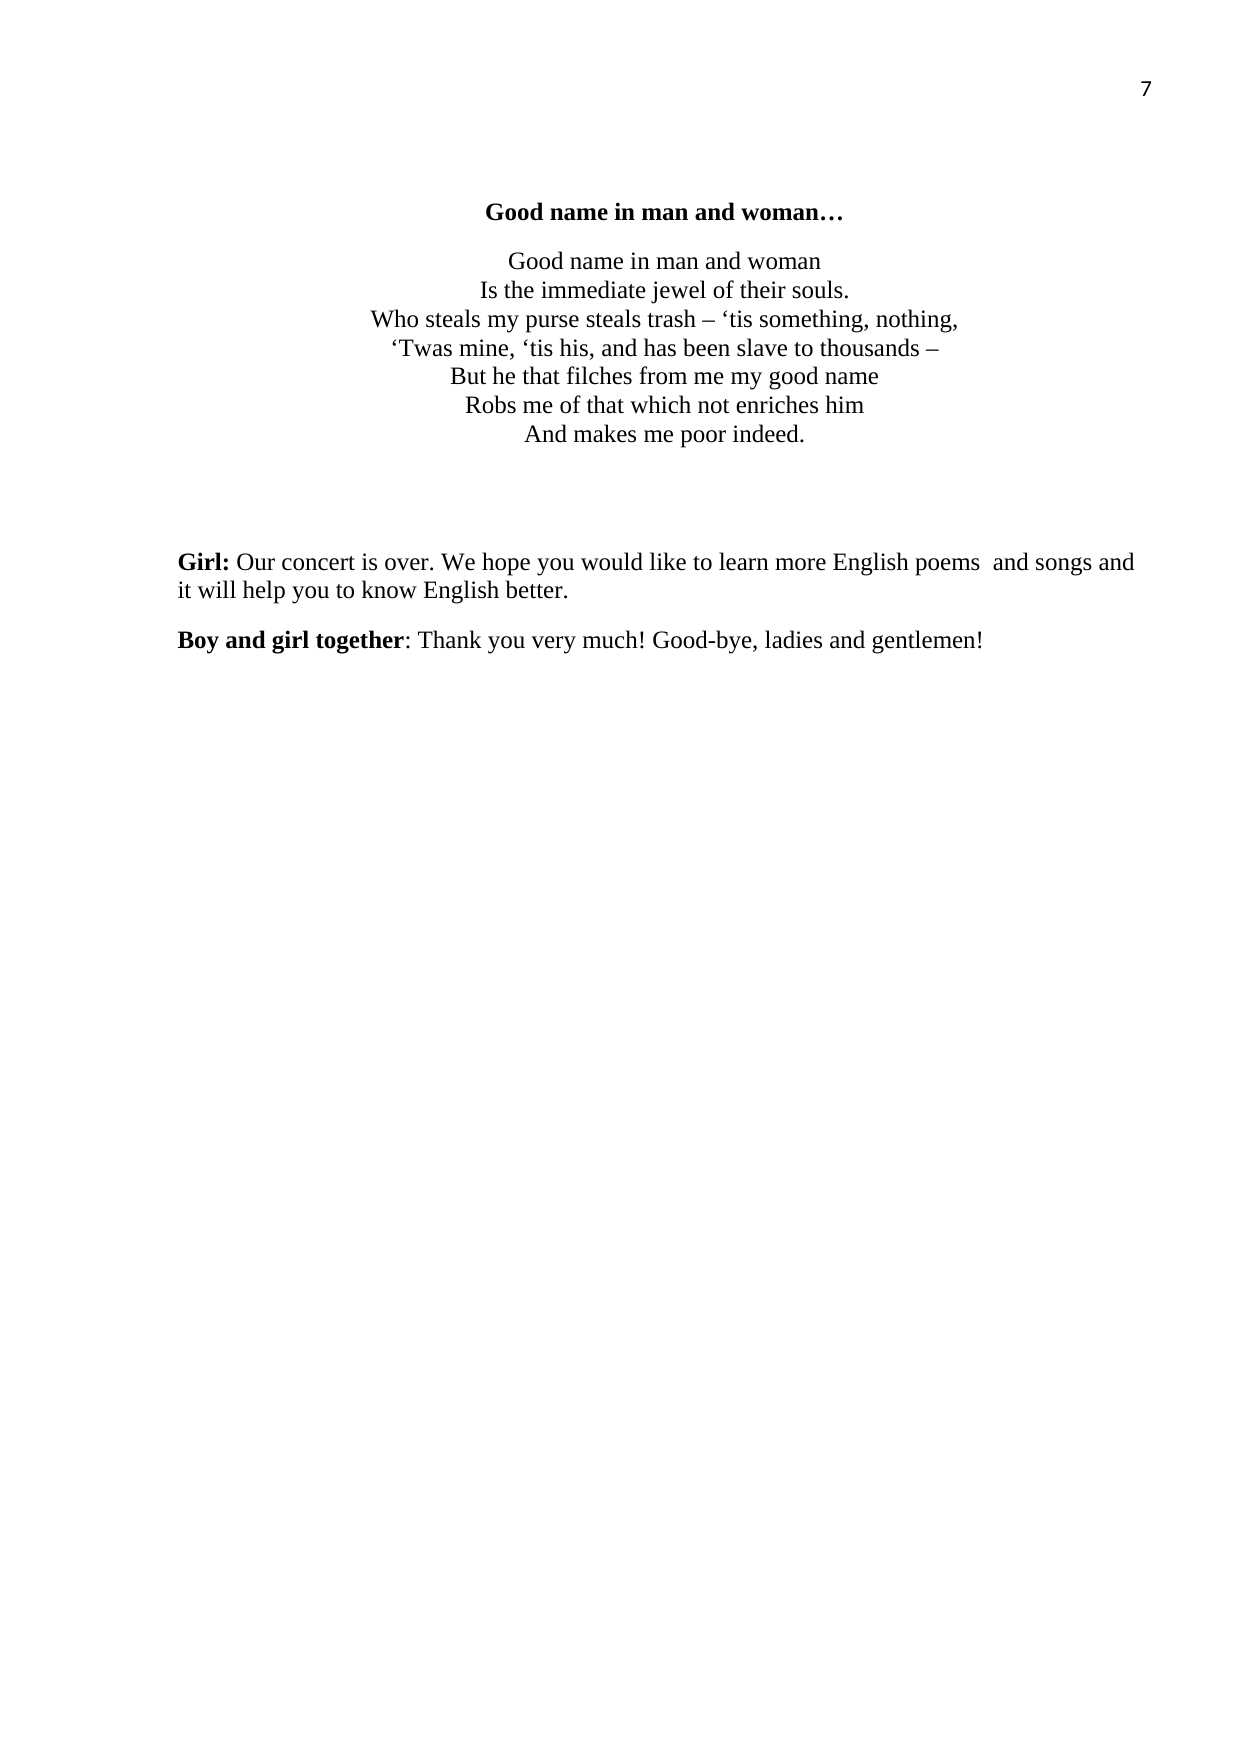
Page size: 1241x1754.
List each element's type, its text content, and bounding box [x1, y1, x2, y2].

text Good name in man and woman [177, 246, 1152, 275]
text Good name in man and woman… [177, 197, 1152, 226]
text Is the immediate jewel of their souls. [177, 275, 1152, 304]
text Who steals my purse steals trash – ‘tis something, nothing, [177, 304, 1152, 333]
text But he that filches from me my good name [177, 361, 1152, 390]
text Robs me of that which not enriches him [177, 390, 1152, 419]
text Boy and girl together: Thank you very much! Good-bye, ladies and gentlemen! [177, 625, 1152, 654]
text ‘Twas mine, ‘tis his, and has been slave to thousands – [177, 333, 1152, 361]
text And makes me poor indeed. [177, 419, 1152, 448]
text Girl: Our concert is over. We hope you would like to learn more English poems and songs and it will help you to know English better. [177, 547, 1152, 604]
